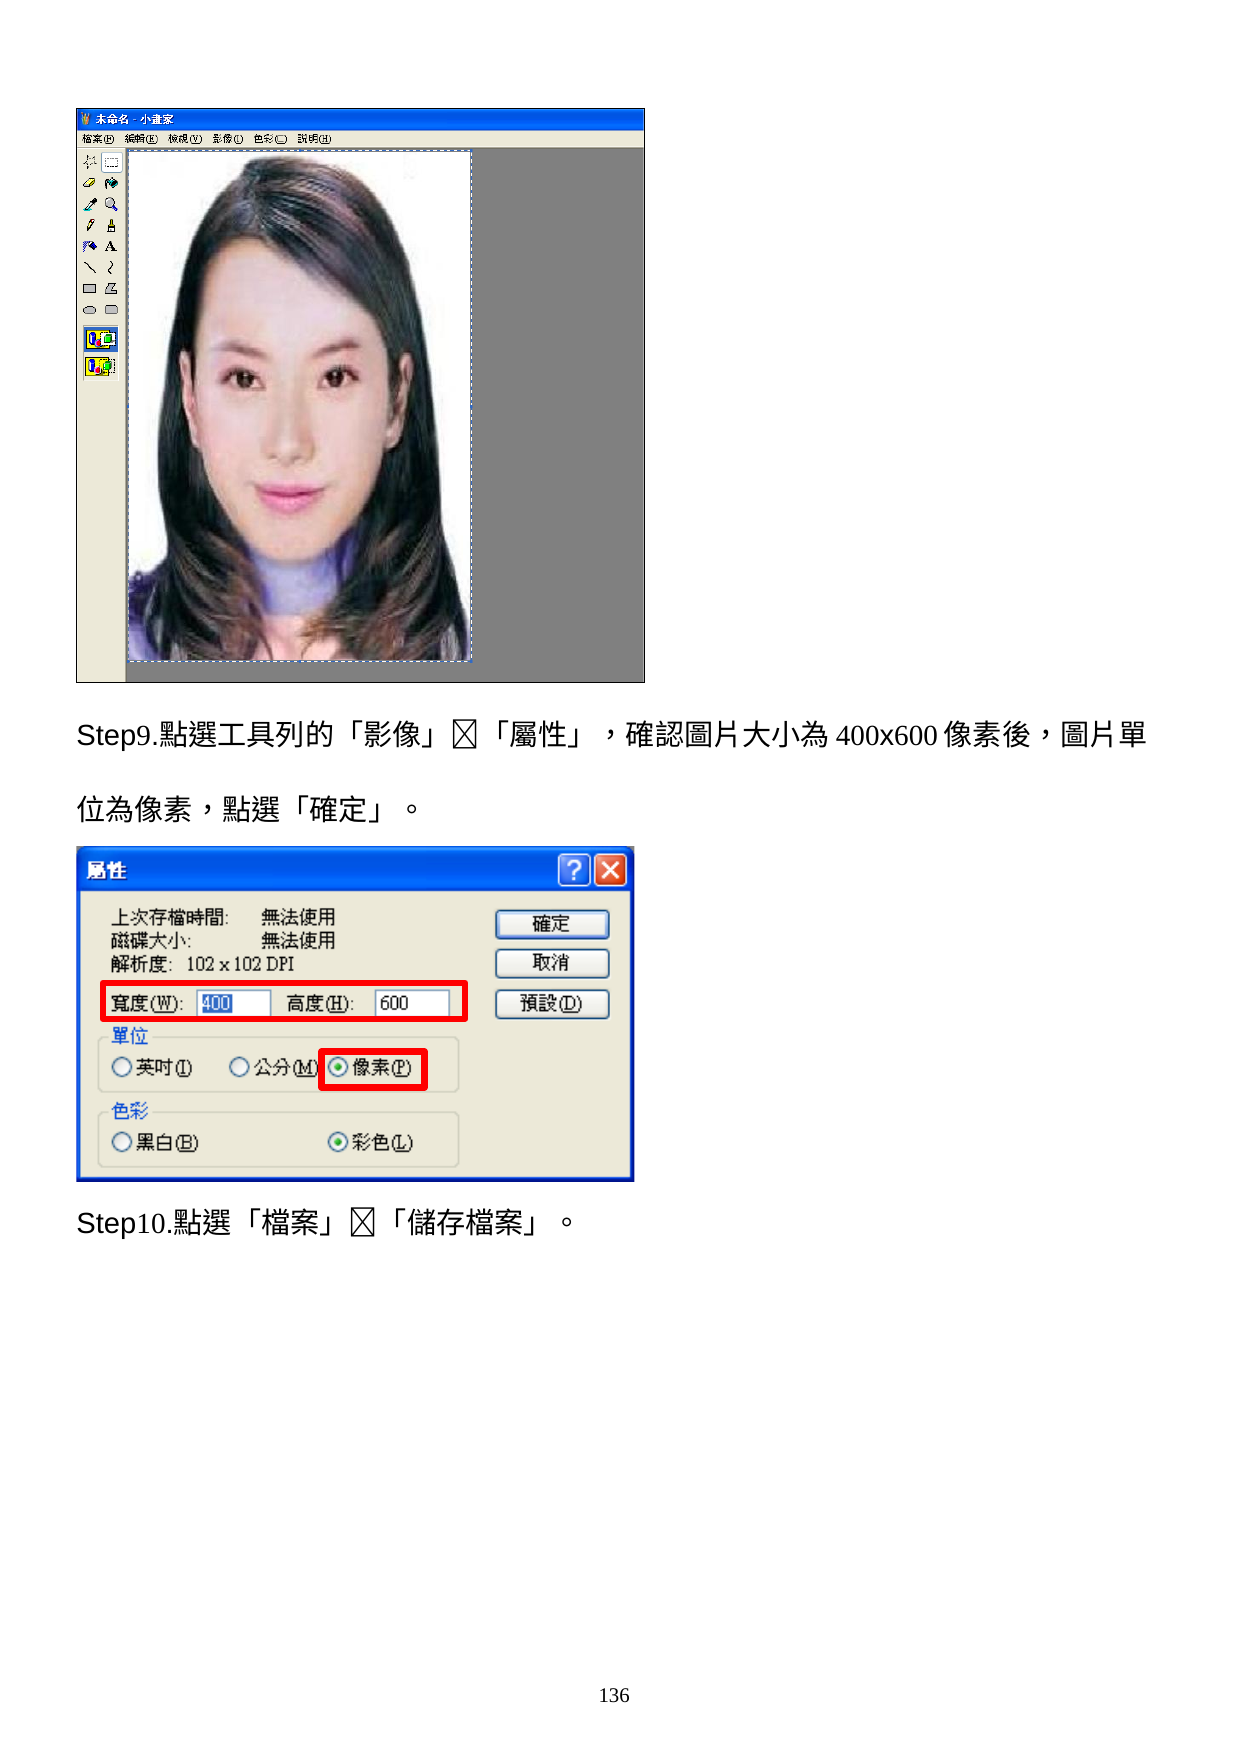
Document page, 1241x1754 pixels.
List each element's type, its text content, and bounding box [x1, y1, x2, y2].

text Step9.點選工具列的「影像」「屬性」，確認圖片大小為400x600像素後，圖片單位為像素，點選「確定」。 [76, 695, 1152, 845]
text Step10.點選「檔案」「儲存檔案」。 [76, 1183, 1152, 1258]
picture [76, 846, 635, 1182]
picture [77, 109, 644, 682]
